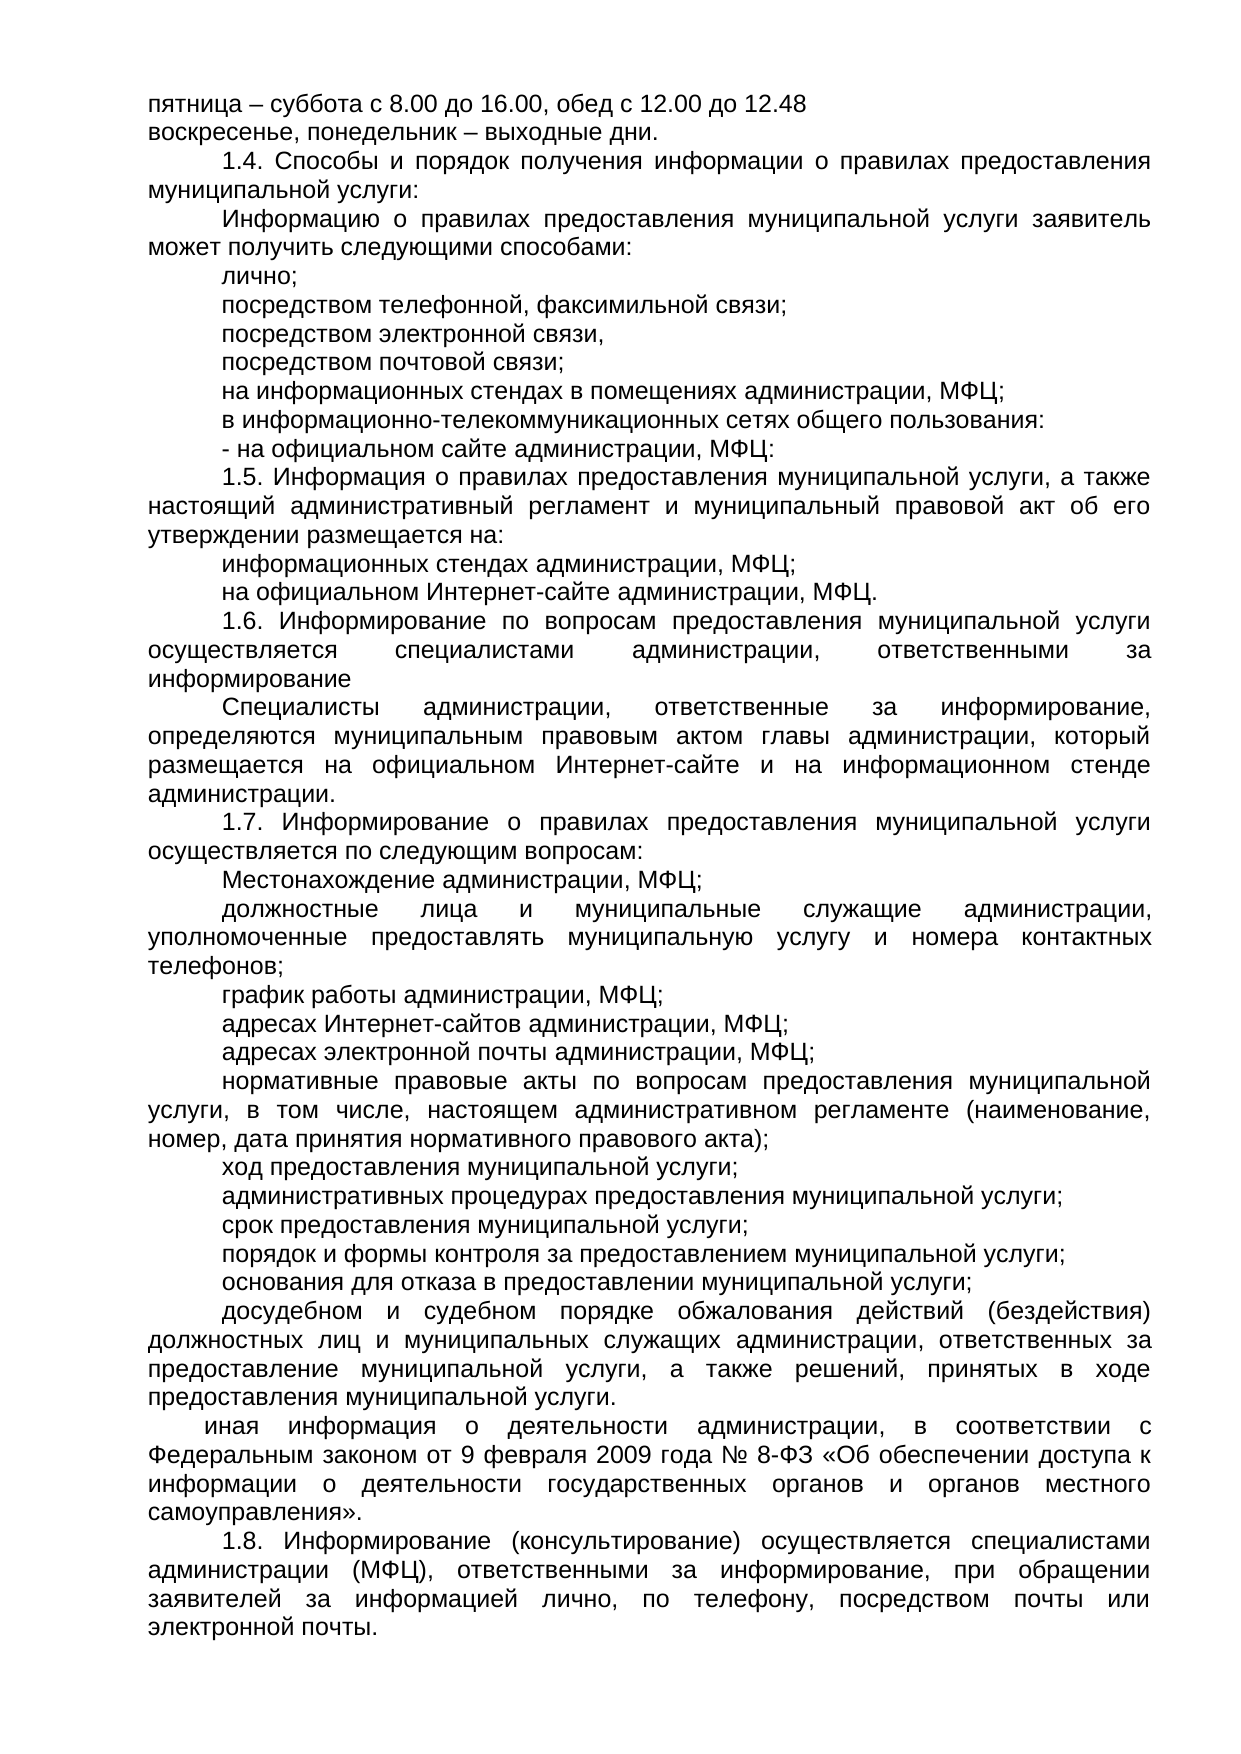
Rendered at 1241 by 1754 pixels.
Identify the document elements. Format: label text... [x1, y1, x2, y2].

text посредством почтовой связи; [148, 347, 1152, 376]
text информационных стендах администрации, МФЦ; [148, 549, 1152, 577]
text 1.4. Способы и порядок получения информации о правилах предоставления муниципальной услуги: [148, 146, 1152, 204]
text в информационно-телекоммуникационных сетях общего пользования: [162, 405, 1152, 434]
text на официальном Интернет-сайте администрации, МФЦ. [148, 577, 1152, 606]
text посредством телефонной, факсимильной связи; [148, 290, 1152, 319]
text нормативные правовые акты по вопросам предоставления муниципальной услуги, в том числе, настоящем административном регламенте (наименование, номер, дата принятия нормативного правового акта); [148, 1066, 1152, 1152]
text основания для отказа в предоставлении муниципальной услуги; [148, 1267, 1152, 1296]
text адресах электронной почты администрации, МФЦ; [148, 1037, 1152, 1066]
text график работы администрации, МФЦ; [148, 980, 1152, 1009]
text иная информация о деятельности администрации, в соответствии с Федеральным законом от 9 февраля 2009 года № 8-ФЗ «Об обеспечении доступа к информации о деятельности государственных органов и органов местного самоуправления». [148, 1411, 1152, 1526]
text ход предоставления муниципальной услуги; [148, 1152, 1152, 1181]
text Информацию о правилах предоставления муниципальной услуги заявитель может получить следующими способами: [148, 204, 1152, 261]
text досудебном и судебном порядке обжалования действий (бездействия) должностных лиц и муниципальных служащих администрации, ответственных за предоставление муниципальной услуги, а также решений, принятых в ходе предоставления муниципальной услуги. [148, 1296, 1152, 1411]
text Местонахождение администрации, МФЦ; [148, 865, 1152, 894]
text Специалисты администрации, ответственные за информирование, определяются муниципальным правовым актом главы администрации, который размещается на официальном Интернет-сайте и на информационном стенде администрации. [148, 692, 1152, 807]
text административных процедурах предоставления муниципальной услуги; [148, 1181, 1152, 1210]
text посредством электронной связи, [148, 319, 1152, 347]
text адресах Интернет-сайтов администрации, МФЦ; [148, 1009, 1152, 1037]
text должностные лица и муниципальные служащие администрации, уполномоченные предоставлять муниципальную услугу и номера контактных телефонов; [148, 894, 1152, 980]
text 1.6. Информирование по вопросам предоставления муниципальной услуги осуществляется специалистами администрации, ответственными за информирование [148, 606, 1152, 692]
text 1.5. Информация о правилах предоставления муниципальной услуги, а также настоящий административный регламент и муниципальный правовой акт об его утверждении размещается на: [148, 462, 1152, 549]
text пятница – суббота с 8.00 до 16.00, обед с 12.00 до 12.48 [148, 89, 1152, 117]
text лично; [148, 261, 1152, 290]
text порядок и формы контроля за предоставлением муниципальной услуги; [148, 1239, 1152, 1267]
text на информационных стендах в помещениях администрации, МФЦ; [148, 376, 1152, 405]
text 1.8. Информирование (консультирование) осуществляется специалистами администрации (МФЦ), ответственными за информирование, при обращении заявителей за информацией лично, по телефону, посредством почты или электронной почты. [148, 1526, 1152, 1641]
text - на официальном сайте администрации, МФЦ: [162, 434, 1152, 462]
text воскресенье, понедельник – выходные дни. [148, 117, 1152, 146]
text срок предоставления муниципальной услуги; [148, 1210, 1152, 1239]
text 1.7. Информирование о правилах предоставления муниципальной услуги осуществляется по следующим вопросам: [148, 807, 1152, 865]
